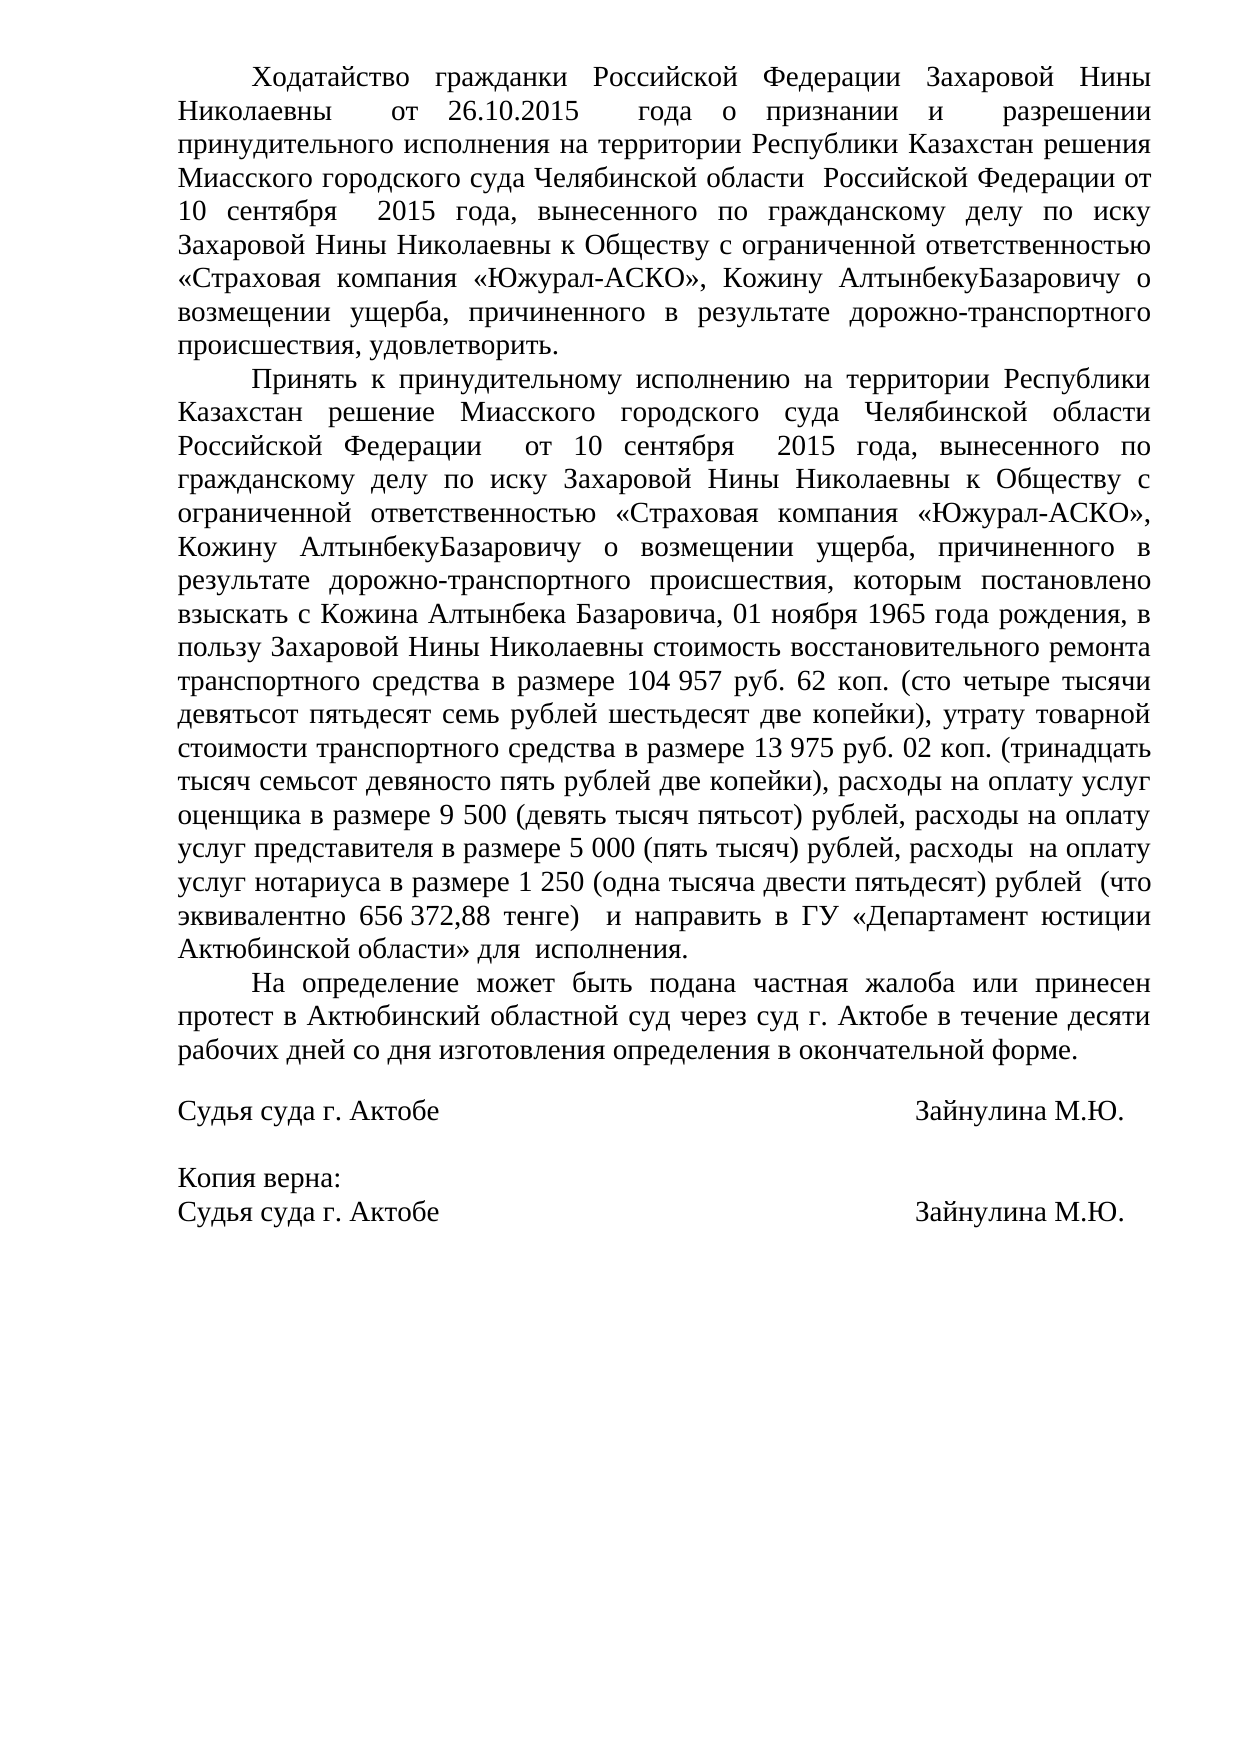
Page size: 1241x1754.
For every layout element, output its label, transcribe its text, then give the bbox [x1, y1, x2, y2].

text На определение может быть подана частная жалоба или принесен протест в Актюбинский областной суд через суд г. Актобе в течение десяти рабочих дней со дня изготовления определения в окончательной форме. [177, 965, 1152, 1065]
text Принять к принудительному исполнению на территории Республики Казахстан решение Миасского городского суда Челябинской области Российской Федерации от 10 сентября 2015 года, вынесенного по гражданскому делу по иску Захаровой Нины Николаевны к Обществу с ограниченной ответственностью «Страховая компания «Южурал-АСКО», Кожину АлтынбекуБазаровичу о возмещении ущерба, причиненного в результате дорожно-транспортного происшествия, которым постановлено взыскать с Кожина Алтынбека Базаровича, 01 ноября 1965 года рождения, в пользу Захаровой Нины Николаевны стоимость восстановительного ремонта транспортного средства в размере 104 957 руб. 62 коп. (сто четыре тысячи девятьсот пятьдесят семь рублей шестьдесят две копейки), утрату товарной стоимости транспортного средства в размере 13 975 руб. 02 коп. (тринадцать тысяч семьсот девяносто пять рублей две копейки), расходы на оплату услуг оценщика в размере 9 500 (девять тысяч пятьсот) рублей, расходы на оплату услуг представителя в размере 5 000 (пять тысяч) рублей, расходы на оплату услуг нотариуса в размере 1 250 (одна тысяча двести пятьдесят) рублей (что эквивалентно 656 372,88 тенге) и направить в ГУ «Департамент юстиции Актюбинской области» для исполнения. [177, 361, 1152, 965]
text Судья суда г. Актобе Зайнулина М.Ю. [177, 1093, 1152, 1127]
text Судья суда г. Актобе Зайнулина М.Ю. [177, 1194, 1152, 1227]
text Ходатайство гражданки Российской Федерации Захаровой Нины Николаевны от 26.10.2015 года о признании и разрешении принудительного исполнения на территории Республики Казахстан решения Миасского городского суда Челябинской области Российской Федерации от 10 сентября 2015 года, вынесенного по гражданскому делу по иску Захаровой Нины Николаевны к Обществу с ограниченной ответственностью «Страховая компания «Южурал-АСКО», Кожину АлтынбекуБазаровичу о возмещении ущерба, причиненного в результате дорожно-транспортного происшествия, удовлетворить. [177, 59, 1152, 361]
text Копия верна: [177, 1160, 1152, 1194]
